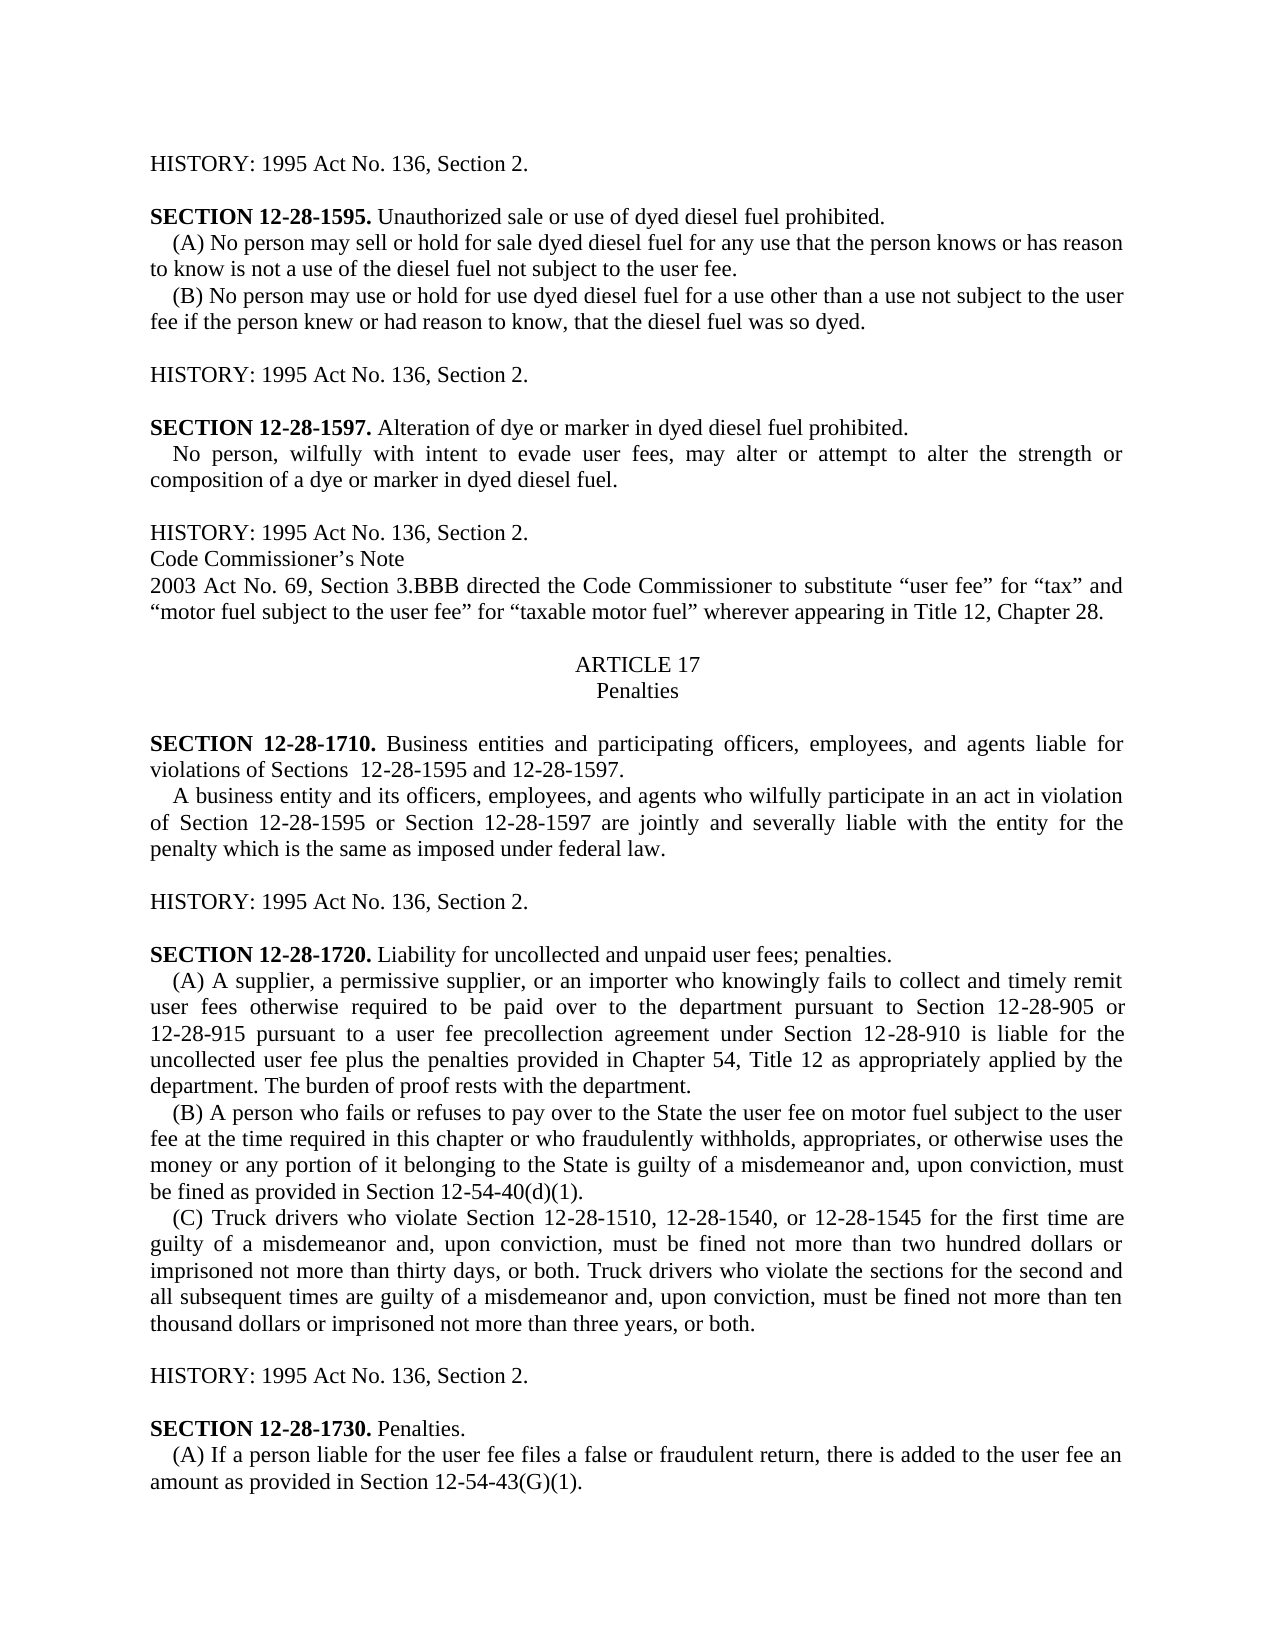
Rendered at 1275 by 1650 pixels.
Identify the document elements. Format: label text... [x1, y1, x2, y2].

text (A) A supplier, a permissive supplier, or an importer who knowingly fails to collect and timely remit user fees otherwise required to be paid over to the department pursuant to Section 12-28-905 or 12-28-915 pursuant to a user fee precollection agreement under Section 12-28-910 is liable for the uncollected user fee plus the penalties provided in Chapter 54, Title 12 as appropriately applied by the department. The burden of proof rests with the department. [150, 967, 1125, 1099]
text HISTORY: 1995 Act No. 136, Section 2. [150, 519, 1125, 545]
text ARTICLE 17 [150, 651, 1125, 677]
text HISTORY: 1995 Act No. 136, Section 2. [150, 888, 1125, 914]
text SECTION 12-28-1720. Liability for uncollected and unpaid user fees; penalties. [150, 941, 1125, 967]
text 2003 Act No. 69, Section 3.BBB directed the Code Commissioner to substitute “user fee” for “tax” and “motor fuel subject to the user fee” for “taxable motor fuel” wherever appearing in Title 12, Chapter 28. [150, 572, 1125, 624]
text A business entity and its officers, employees, and agents who wilfully participate in an act in violation of Section 12-28-1595 or Section 12-28-1597 are jointly and severally liable with the entity for the penalty which is the same as imposed under federal law. [150, 782, 1125, 862]
text HISTORY: 1995 Act No. 136, Section 2. [150, 150, 1125, 176]
text SECTION 12-28-1710. Business entities and participating officers, employees, and agents liable for violations of Sections 12-28-1595 and 12-28-1597. [150, 730, 1125, 782]
text SECTION 12-28-1597. Alteration of dye or marker in dyed diesel fuel prohibited. [150, 413, 1125, 440]
text (B) A person who fails or refuses to pay over to the State the user fee on motor fuel subject to the user fee at the time required in this chapter or who fraudulently withholds, appropriates, or otherwise uses the money or any portion of it belonging to the State is guilty of a misdemeanor and, upon conviction, must be fined as provided in Section 12-54-40(d)(1). [150, 1099, 1125, 1204]
text Penalties [150, 677, 1125, 703]
text HISTORY: 1995 Act No. 136, Section 2. [150, 1362, 1125, 1389]
text SECTION 12-28-1730. Penalties. [150, 1415, 1125, 1441]
text No person, wilfully with intent to evade user fees, may alter or attempt to alter the strength or composition of a dye or marker in dyed diesel fuel. [150, 440, 1125, 493]
text (B) No person may use or hold for use dyed diesel fuel for a use other than a use not subject to the user fee if the person knew or had reason to know, that the diesel fuel was so dyed. [150, 282, 1125, 334]
text Code Commissioner’s Note [150, 545, 1125, 572]
text HISTORY: 1995 Act No. 136, Section 2. [150, 361, 1125, 387]
text (C) Truck drivers who violate Section 12-28-1510, 12-28-1540, or 12-28-1545 for the first time are guilty of a misdemeanor and, upon conviction, must be fined not more than two hundred dollars or imprisoned not more than thirty days, or both. Truck drivers who violate the sections for the second and all subsequent times are guilty of a misdemeanor and, upon conviction, must be fined not more than ten thousand dollars or imprisoned not more than three years, or both. [150, 1204, 1125, 1336]
text (A) If a person liable for the user fee files a false or fraudulent return, there is added to the user fee an amount as provided in Section 12-54-43(G)(1). [150, 1441, 1125, 1494]
text (A) No person may sell or hold for sale dyed diesel fuel for any use that the person knows or has reason to know is not a use of the diesel fuel not subject to the user fee. [150, 229, 1125, 282]
text SECTION 12-28-1595. Unauthorized sale or use of dyed diesel fuel prohibited. [150, 203, 1125, 229]
